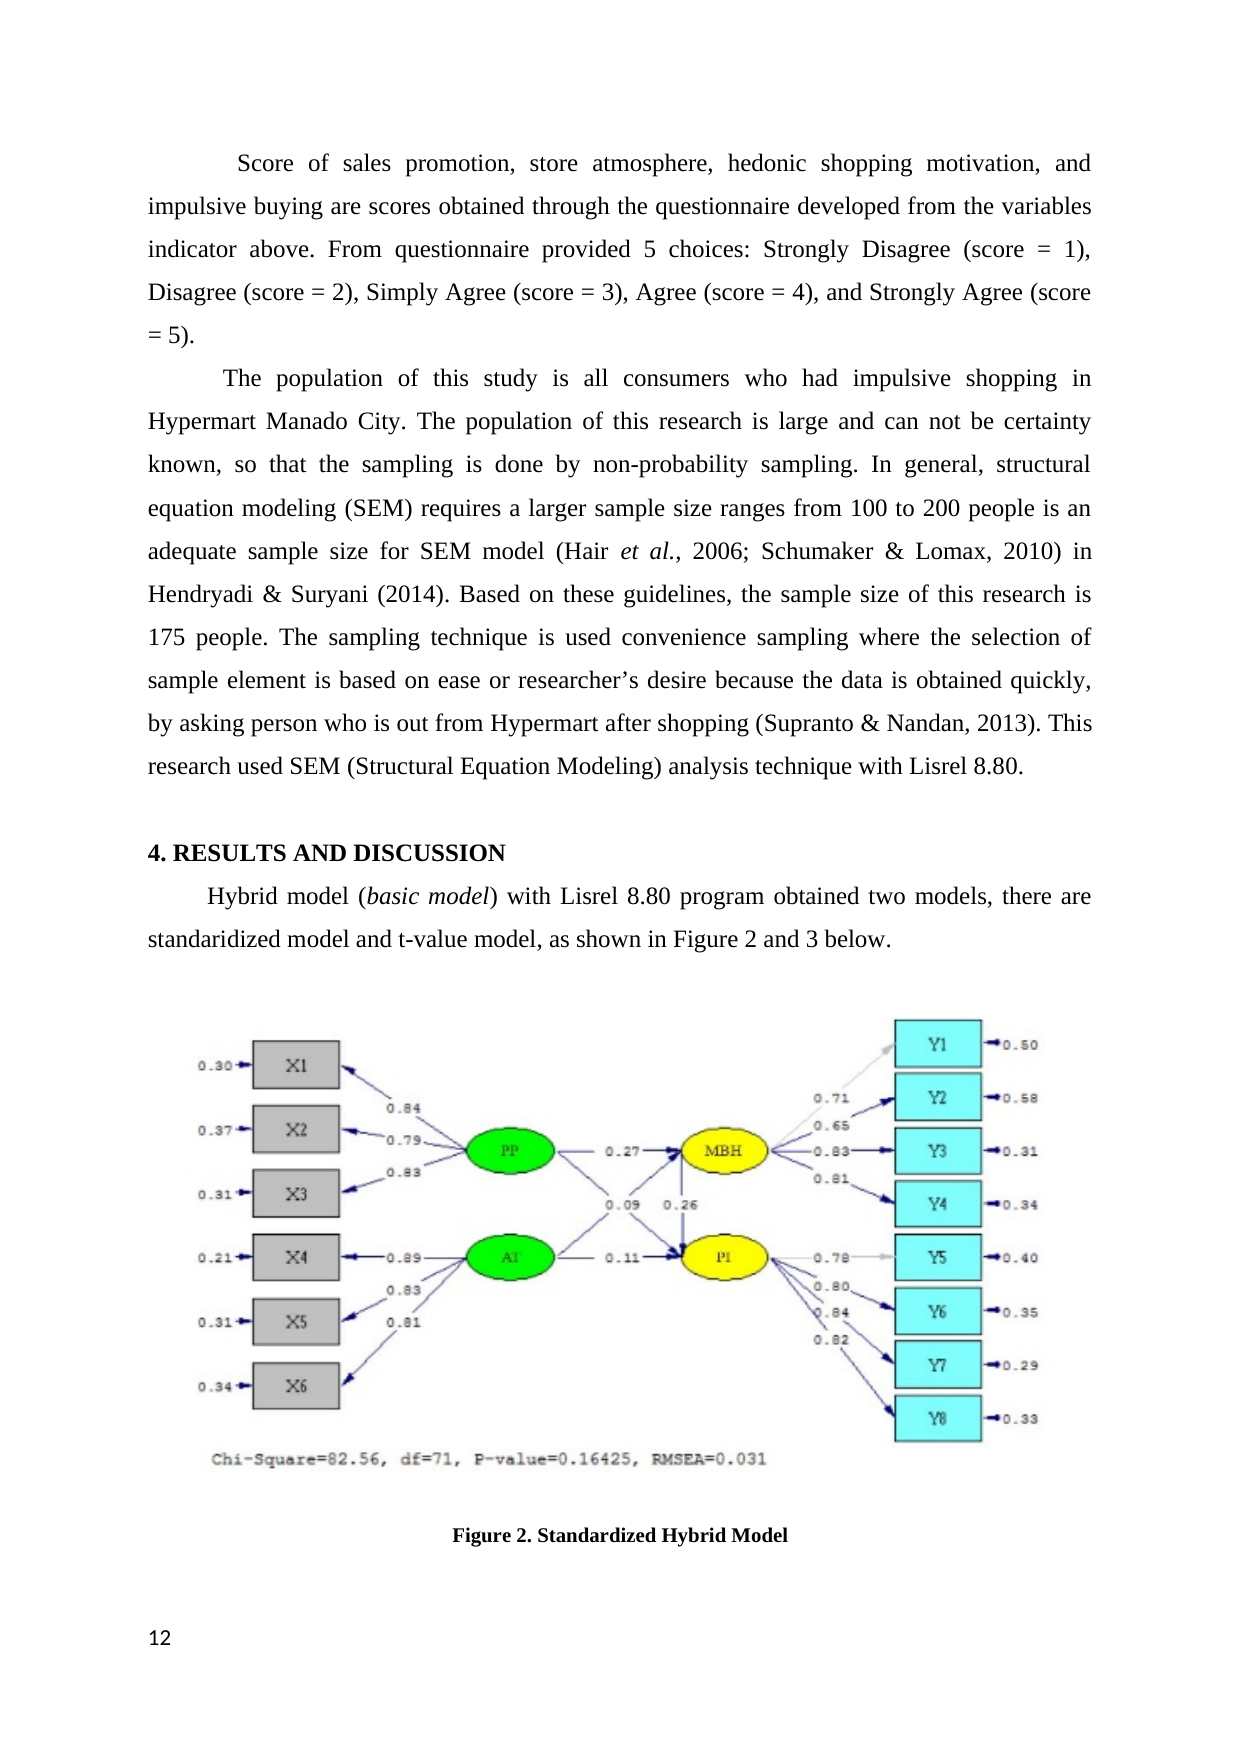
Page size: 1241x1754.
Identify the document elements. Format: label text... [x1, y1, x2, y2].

text Hybrid model (basic model) with Lisrel 8.80 program obtained two models, there are standaridized model and t-value model, as shown in Figure 2 and 3 below. [148, 881, 1092, 953]
picture [157, 967, 1083, 1524]
text The population of this study is all consumers who had impulsive shopping in Hypermart Manado City. The population of this research is large and can not be certainty known, so that the sampling is done by non-probability sampling. In general, structural equation modeling (SEM) requires a larger sample size ranges from 100 to 200 people is an adequate sample size for SEM model (Hair et al., 2006; Schumaker & Lomax, 2010) in Hendryadi & Suryani (2014). Based on these guidelines, the sample size of this research is 175 people. The sampling technique is used convenience sampling where the selection of sample element is based on ease or researcher’s desire because the data is obtained quickly, by asking person who is out from Hypermart after shopping (Supranto & Nandan, 2013). This research used SEM (Structural Equation Modeling) analysis technique with Lisrel 8.80. [148, 363, 1092, 780]
text Score of sales promotion, store atmosphere, hedonic shopping motivation, and impulsive buying are scores obtained through the questionnaire developed from the variables indicator above. From questionnaire provided 5 choices: Strongly Disagree (score = 1), Disagree (score = 2), Simply Agree (score = 3), Agree (score = 4), and Strongly Agree (score = 5). [148, 148, 1092, 349]
text Figure 2. Standardized Hybrid Model [148, 1523, 1092, 1547]
text 4. RESULTS AND DISCUSSION [148, 838, 1092, 866]
